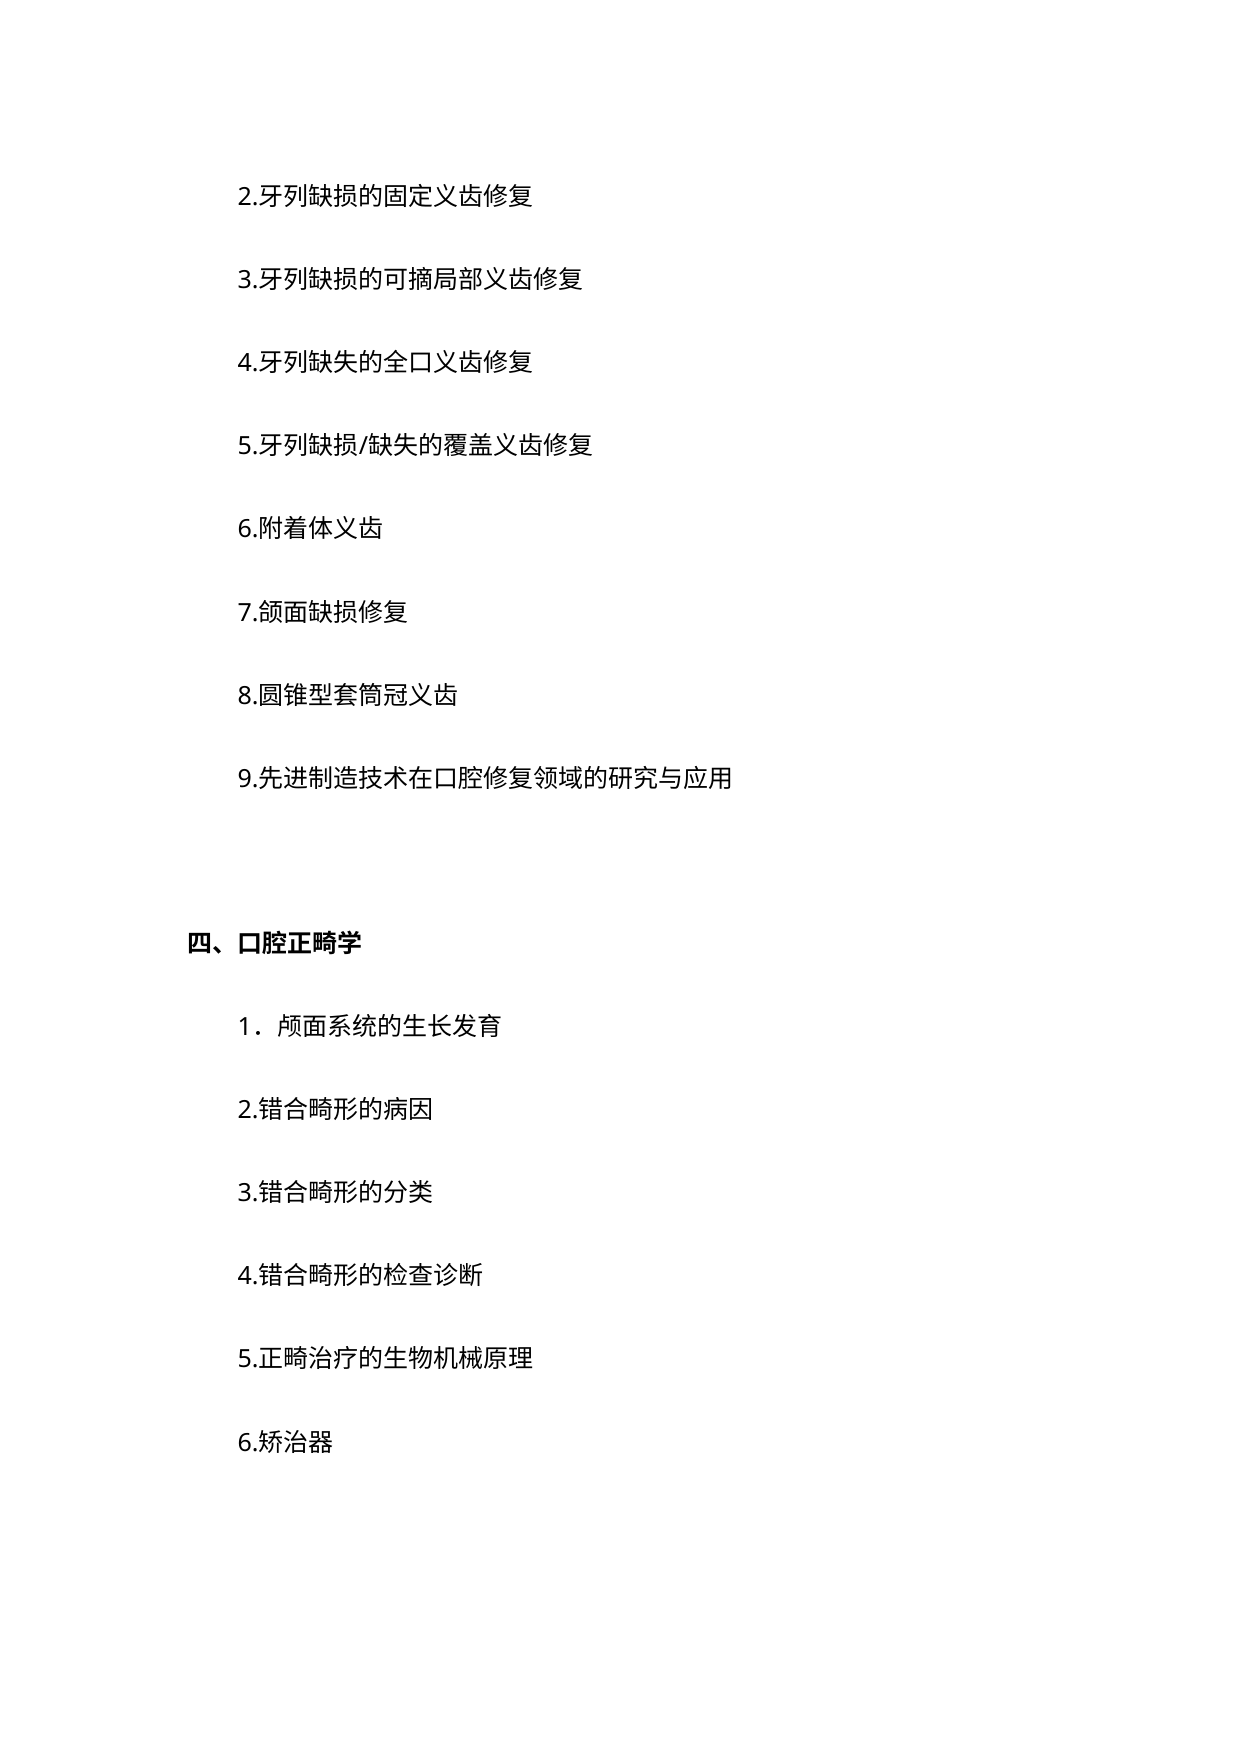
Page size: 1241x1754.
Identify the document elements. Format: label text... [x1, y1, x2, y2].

text 5.牙列缺损/缺失的覆盖义齿修复 [187, 411, 1053, 476]
text 6.附着体义齿 [187, 494, 1053, 559]
text 3.牙列缺损的可摘局部义齿修复 [187, 245, 1053, 310]
text 8.圆锥型套筒冠义齿 [187, 661, 1053, 726]
text 2.牙列缺损的固定义齿修复 [187, 162, 1053, 227]
text 5.正畸治疗的生物机械原理 [187, 1324, 1053, 1389]
text 2.错合畸形的病因 [187, 1075, 1053, 1140]
text 4.错合畸形的检查诊断 [187, 1241, 1053, 1306]
text 9.先进制造技术在口腔修复领域的研究与应用 [187, 744, 1053, 809]
text 3.错合畸形的分类 [187, 1158, 1053, 1223]
text 四、口腔正畸学 [187, 909, 1053, 974]
text 6.矫治器 [187, 1408, 1053, 1473]
text 7.颌面缺损修复 [187, 578, 1053, 643]
text 4.牙列缺失的全口义齿修复 [187, 328, 1053, 393]
text 1．颅面系统的生长发育 [187, 992, 1053, 1057]
